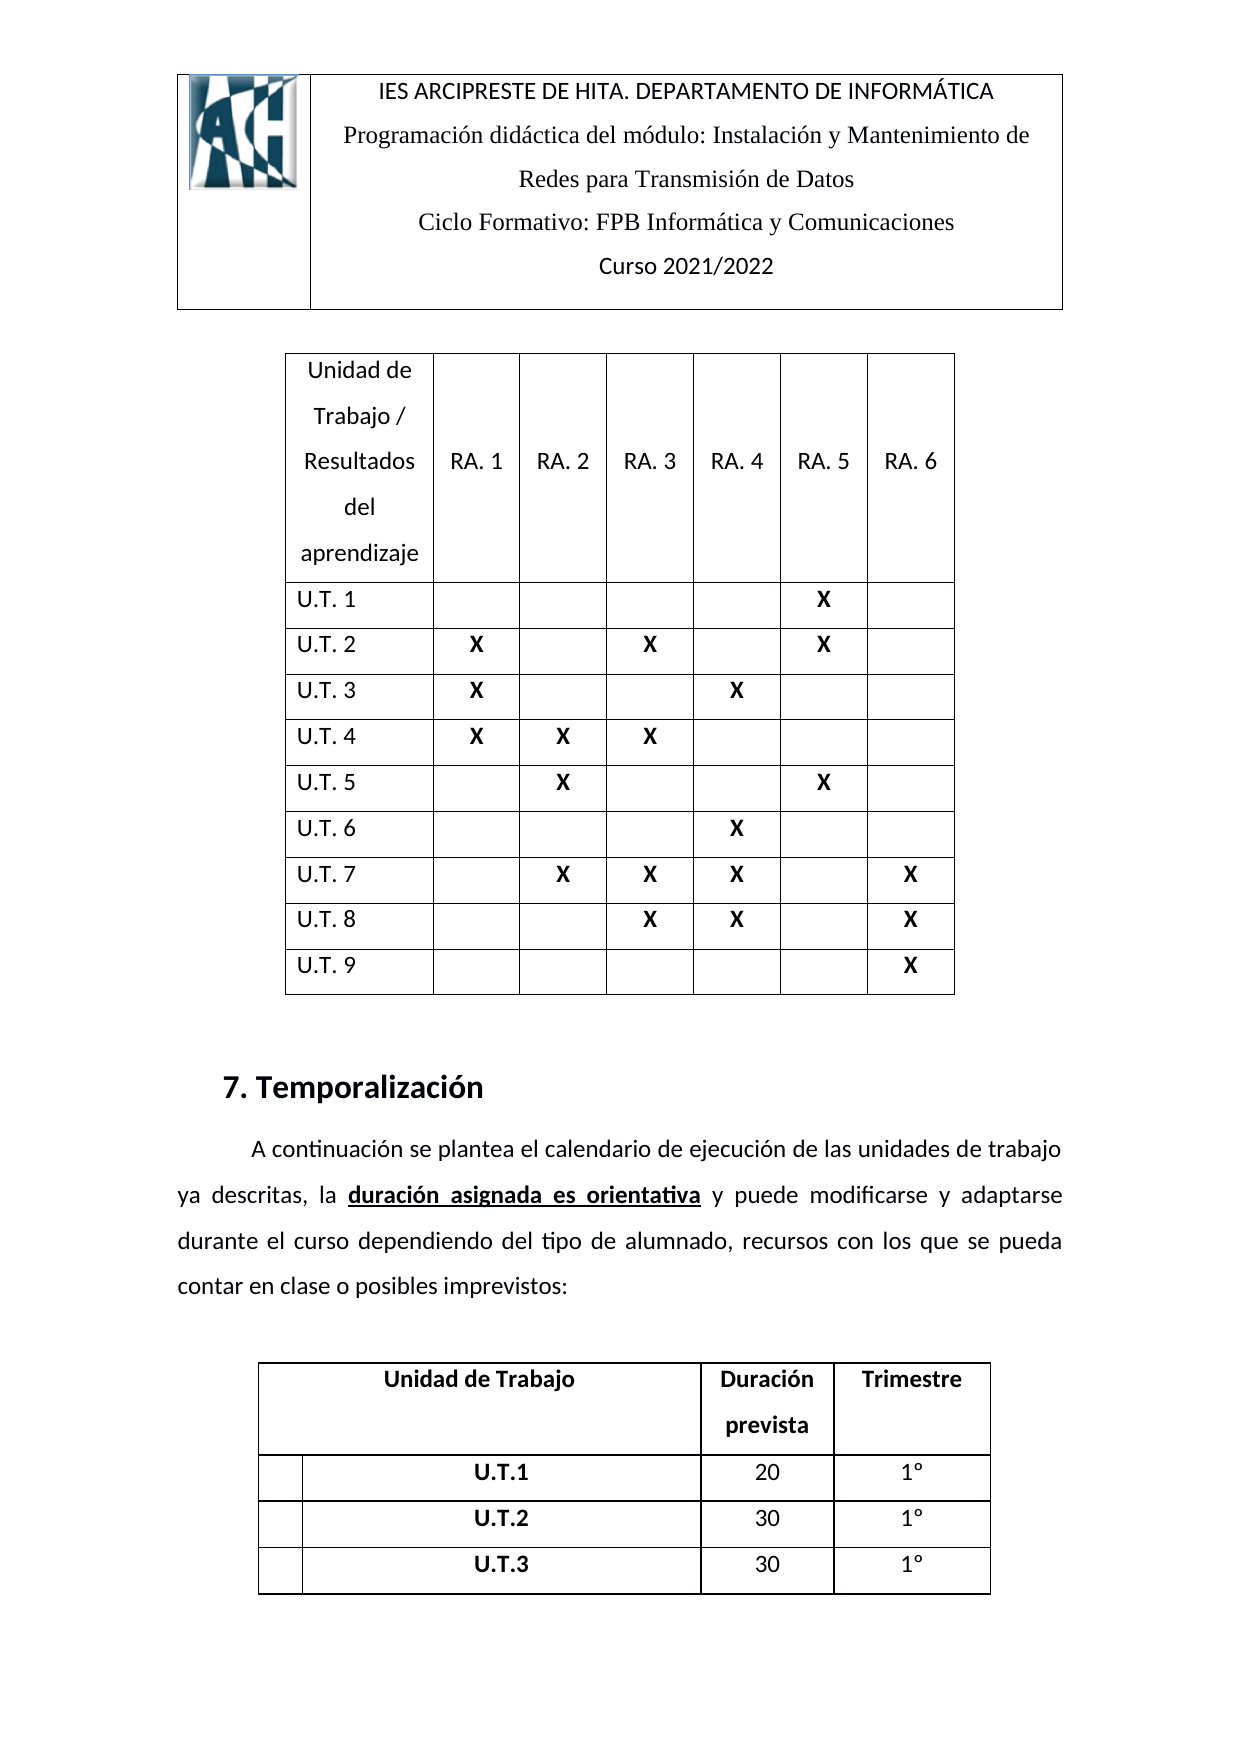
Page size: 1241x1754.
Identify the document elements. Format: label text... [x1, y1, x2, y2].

table_header RA. 3 [607, 354, 693, 582]
table_cell U.T. 1 [286, 583, 433, 628]
table_cell [259, 1502, 302, 1547]
table_cell 20 [702, 1456, 833, 1500]
table_header RA. 1 [434, 354, 519, 582]
table_cell [607, 675, 693, 719]
table_cell [868, 629, 954, 673]
table_cell [520, 583, 606, 628]
table_cell [694, 720, 780, 765]
table_cell [694, 583, 780, 628]
table_cell [607, 583, 693, 628]
table_cell U.T. 9 [286, 950, 433, 994]
table_cell [434, 904, 519, 948]
table_cell [607, 766, 693, 811]
table_cell [259, 1548, 302, 1593]
table_cell [781, 675, 867, 719]
table_cell [434, 812, 519, 857]
table_header RA. 4 [694, 354, 780, 582]
table_cell U.T. 4 [286, 720, 433, 765]
table_cell X [607, 858, 693, 903]
table_cell X [694, 858, 780, 903]
table_cell [520, 904, 606, 948]
table_cell [868, 766, 954, 811]
table_cell 1º [835, 1456, 990, 1500]
table_cell [694, 629, 780, 673]
table_cell [520, 629, 606, 673]
table_cell [434, 766, 519, 811]
table_cell X [781, 583, 867, 628]
table_cell [781, 950, 867, 994]
table_cell X [520, 858, 606, 903]
table_cell [781, 812, 867, 857]
table_header Duración prevista [702, 1364, 833, 1454]
table_header RA. 2 [520, 354, 606, 582]
table_header Unidad de Trabajo / Resultados del aprendizaje [286, 354, 433, 582]
table_cell U.T. 7 [286, 858, 433, 903]
table_cell [434, 950, 519, 994]
table_cell X [434, 720, 519, 765]
table_cell [607, 950, 693, 994]
table_cell 30 [702, 1548, 833, 1593]
table_cell [868, 812, 954, 857]
table_cell X [781, 629, 867, 673]
table_cell U.T.2 [303, 1502, 700, 1547]
table_cell X [694, 812, 780, 857]
table_cell X [868, 858, 954, 903]
table_cell [868, 583, 954, 628]
table_cell X [520, 720, 606, 765]
table_cell 1º [835, 1548, 990, 1593]
list 7. Temporalización [177, 1066, 1063, 1107]
table_cell X [868, 904, 954, 948]
table_header Trimestre [835, 1364, 990, 1454]
table_cell [259, 1456, 302, 1500]
table_header Unidad de Trabajo [259, 1364, 700, 1454]
table_cell U.T. 5 [286, 766, 433, 811]
table_cell X [694, 904, 780, 948]
table_cell U.T. 8 [286, 904, 433, 948]
table_cell X [694, 675, 780, 719]
table_cell X [607, 629, 693, 673]
table_cell U.T. 2 [286, 629, 433, 673]
table_cell U.T. 3 [286, 675, 433, 719]
table_cell X [607, 904, 693, 948]
table_cell X [781, 766, 867, 811]
table_cell X [434, 675, 519, 719]
table_header RA. 5 [781, 354, 867, 582]
table_cell [781, 720, 867, 765]
table_cell U.T. 6 [286, 812, 433, 857]
table_header RA. 6 [868, 354, 954, 582]
table_cell 30 [702, 1502, 833, 1547]
table_cell [520, 675, 606, 719]
table_cell U.T.3 [303, 1548, 700, 1593]
table_cell U.T.1 [303, 1456, 700, 1500]
table_cell [694, 950, 780, 994]
table_cell [607, 812, 693, 857]
table_cell [868, 720, 954, 765]
table_cell X [520, 766, 606, 811]
table_cell X [868, 950, 954, 994]
table_cell [781, 904, 867, 948]
table_cell [868, 675, 954, 719]
text A continuación se plantea el calendario de ejecución de las unidades de trabajo ya descritas, la duración asignada es orientativa y puede modificarse y adaptarse durante el curso dependiendo del tipo de alumnado, recursos con los que se pueda contar en clase o posibles imprevistos: [177, 1133, 1063, 1301]
table_cell [781, 858, 867, 903]
table_cell [520, 950, 606, 994]
table_cell [694, 766, 780, 811]
table_cell [520, 812, 606, 857]
table_cell [434, 858, 519, 903]
table_cell 1º [835, 1502, 990, 1547]
table_cell [434, 583, 519, 628]
table_cell X [434, 629, 519, 673]
table_cell X [607, 720, 693, 765]
picture [187, 74, 300, 190]
